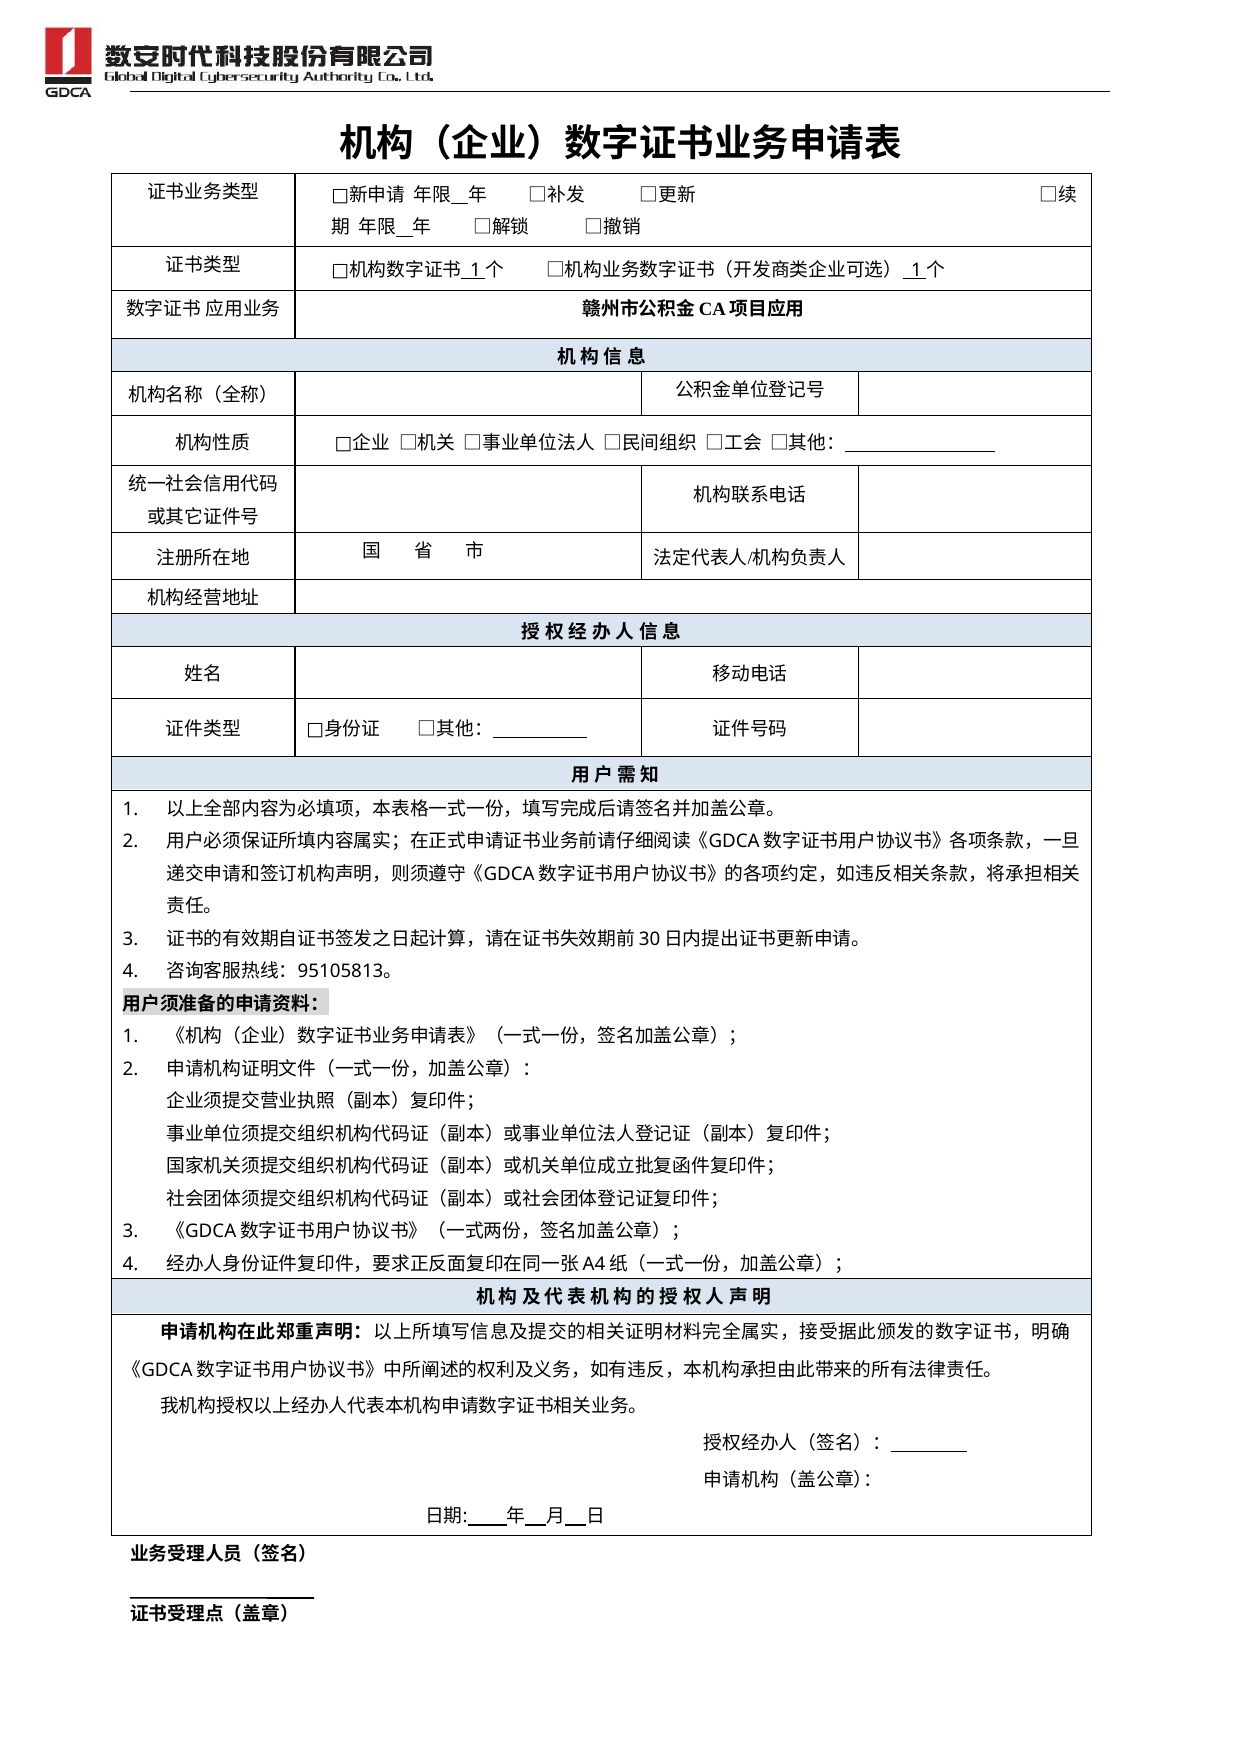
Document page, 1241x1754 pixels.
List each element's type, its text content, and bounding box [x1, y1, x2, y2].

table_cell 移动电话 [642, 654, 858, 705]
table_cell □企业 □机关 □事业单位法人 □民间组织 □工会 □其他： [296, 424, 1091, 472]
table_cell 证书类型 [112, 247, 294, 293]
table_cell [859, 654, 1091, 705]
text 证书受理点（盖章） [130, 1603, 1110, 1635]
table_cell 证件类型 [112, 706, 294, 763]
table_cell 授 权 经 办 人 信 息 [112, 621, 1091, 653]
table_cell 申请机构在此郑重声明：以上所填写信息及提交的相关证明材料完全属实，接受据此颁发的数字证书，明确《GDCA数字证书用户协议书》中所阐述的权利及义务，如有违反，本机构承担由此带来的所有法律责任。 我机构授权以上经办人代表本机构申请数字证书相关业务。 授权经办人（签名）： 申请机构（盖公章）： 日期: 年 月 日 [112, 1322, 1091, 1542]
table_cell [859, 706, 1091, 763]
table_cell 机构经营地址 [112, 588, 294, 620]
table_header 证书业务类型 [112, 174, 294, 246]
table_cell [296, 588, 1091, 620]
table_cell 机 构 及 代 表 机 构 的 授 权 人 声 明 [112, 1286, 1091, 1321]
text 业务受理人员（签名） [130, 1543, 1110, 1576]
table_cell 机构名称（全称） [112, 376, 294, 422]
text 机构（企业）数字证书业务申请表 [130, 108, 1110, 173]
table_cell 机构联系电话 [642, 474, 858, 539]
table_cell 公积金单位登记号 [642, 376, 858, 422]
table_cell □机构数字证书 1 个 □机构业务数字证书（开发商类企业可选） 1 个 [296, 247, 1091, 293]
table_cell [296, 654, 641, 705]
picture [35, 20, 444, 102]
table_cell 证件号码 [642, 706, 858, 763]
table_cell [296, 474, 641, 539]
table_cell 以上全部内容为必填项，本表格一式一份，填写完成后请签名并加盖公章。 用户必须保证所填内容属实；在正式申请证书业务前请仔细阅读《GDCA数字证书用户协议书》各项条款，一旦递交申请和签订机构声明，则须遵守《GDCA数字证书用户协议书》的各项约定，如违反相关条款，将承担相关责任。 证书的有效期自证书签发之日起计算，请在证书失效期前30日内提出证书更新申请。 咨询客服热线：95105813。 用户须准备的申请资料： 《机构（企业）数字证书业务申请表》（一式一份，签名加盖公章）； 申请机构证明文件（一式一份，加盖公章）： 企业须提交营业执照（副本）复印件； 事业单位须提交组织机构代码证（副本）或事业单位法人登记证（副本）复印件； 国家机关须提交组织机构代码证（副本）或机关单位成立批复函件复印件； 社会团体须提交组织机构代码证（副本）或社会团体登记证复印件； 《GDCA数字证书用户协议书》（一式两份，签名加盖公章）； 经办人身份证件复印件，要求正反面复印在同一张A4纸（一式一份，加盖公章）； [112, 798, 1091, 1285]
table_cell [296, 376, 641, 422]
table_cell 国 省 市 [296, 540, 641, 586]
table_cell [859, 540, 1091, 586]
table_cell 机构性质 [112, 424, 294, 472]
table_cell □身份证 □其他： [296, 706, 641, 763]
table_cell 统一社会信用代码或其它证件号 [112, 474, 294, 539]
table_cell 数字证书 应用业务 [112, 294, 294, 341]
table_cell 注册所在地 [112, 540, 294, 586]
table_cell 姓名 [112, 654, 294, 705]
table_cell 用 户 需 知 [112, 764, 1091, 797]
table_cell [859, 474, 1091, 539]
table_cell 赣州市公积金CA项目应用 [296, 294, 1091, 341]
table_cell [859, 376, 1091, 422]
table_cell 法定代表人/机构负责人 [642, 540, 858, 586]
table_cell 机 构 信 息 [112, 342, 1091, 375]
table_header □新申请 年限 年 □补发 □更新 □续 期 年限 年 □解锁 □撤销 [296, 174, 1091, 246]
